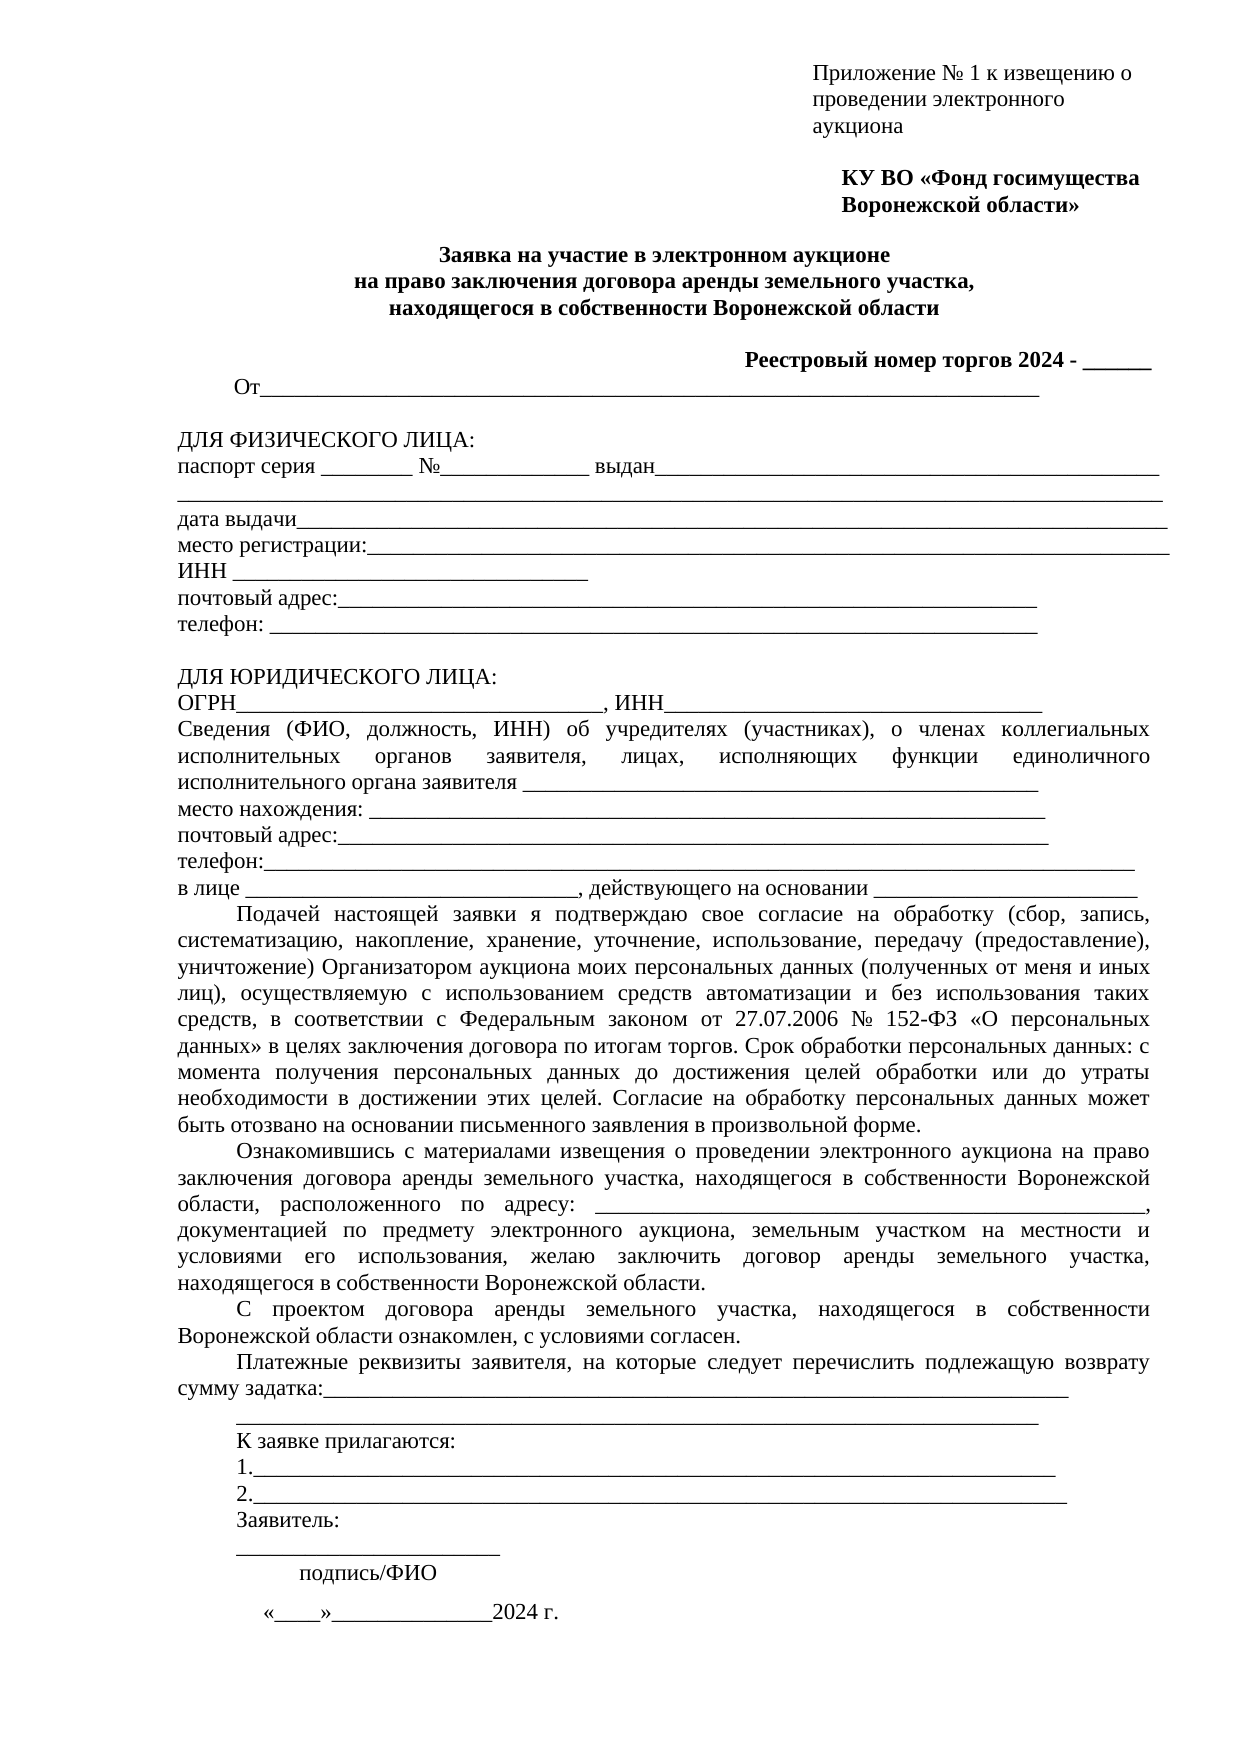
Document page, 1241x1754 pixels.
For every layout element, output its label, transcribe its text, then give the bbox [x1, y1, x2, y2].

text От____________________________________________________________________ [177, 373, 1152, 399]
text Сведения (ФИО, должность, ИНН) об учредителях (участниках), о членах коллегиальных исполнительных органов заявителя, лицах, исполняющих функции единоличного исполнительного органа заявителя _____________________________________________ [177, 716, 1152, 794]
text 2._______________________________________________________________________ [177, 1480, 1152, 1506]
text Реестровый номер торгов 2024 - ______ [177, 347, 1152, 373]
text ДЛЯ ФИЗИЧЕСКОГО ЛИЦА: [177, 426, 1171, 452]
text телефон:____________________________________________________________________________ [177, 847, 1152, 874]
text почтовый адрес:_____________________________________________________________ [177, 584, 1152, 610]
text ______________________________________________________________________ [177, 1401, 1152, 1427]
text Воронежской области» [177, 191, 1152, 217]
text Ознакомившись с материалами извещения о проведении электронного аукциона на право заключения договора аренды земельного участка, находящегося в собственности Воронежской области, расположенного по адресу: ________________________________________________, документацией по предмету электронного аукциона, земельным участком на местности и условиями его использования, желаю заключить договор аренды земельного участка, находящегося в собственности Воронежской области. [177, 1137, 1152, 1295]
text «____»______________2024 г. [177, 1598, 1152, 1625]
text ИНН _______________________________ [177, 557, 1152, 584]
text место нахождения: ___________________________________________________________ [177, 794, 1152, 821]
text ОГРН________________________________, ИНН_________________________________ [177, 689, 1152, 716]
text КУ ВО «Фонд госимущества [177, 164, 1152, 191]
text паспорт серия ________ №_____________ выдан____________________________________________ [177, 452, 1171, 478]
text К заявке прилагаются: [177, 1427, 1152, 1453]
text подпись/ФИО [177, 1559, 1152, 1585]
text телефон: ___________________________________________________________________ [177, 610, 1152, 636]
text 1.______________________________________________________________________ [177, 1453, 1152, 1480]
text Заявка на участие в электронном аукционе [177, 241, 1152, 267]
text почтовый адрес:______________________________________________________________ [177, 821, 1152, 847]
text на право заключения договора аренды земельного участка, [177, 267, 1152, 294]
text С проектом договора аренды земельного участка, находящегося в собственности Воронежской области ознакомлен, с условиями согласен. [177, 1295, 1152, 1348]
text находящегося в собственности Воронежской области [177, 294, 1152, 320]
text место регистрации:______________________________________________________________________ [177, 531, 1171, 557]
text ДЛЯ ЮРИДИЧЕСКОГО ЛИЦА: [177, 663, 1152, 689]
text Платежные реквизиты заявителя, на которые следует перечислить подлежащую возврату сумму задатка:_________________________________________________________________ [177, 1348, 1152, 1401]
text Заявитель: [177, 1506, 1152, 1532]
text ______________________________________________________________________________________ [177, 478, 1171, 505]
text Приложение № 1 к извещению о проведении электронного аукциона [812, 59, 1152, 138]
text дата выдачи____________________________________________________________________________ [177, 505, 1171, 531]
text Подачей настоящей заявки я подтверждаю свое согласие на обработку (сбор, запись, систематизацию, накопление, хранение, уточнение, использование, передачу (предоставление), уничтожение) Организатором аукциона моих персональных данных (полученных от меня и иных лиц), осуществляемую с использованием средств автоматизации и без использования таких средств, в соответствии с Федеральным законом от 27.07.2006 № 152-ФЗ «О персональных данных» в целях заключения договора по итогам торгов. Срок обработки персональных данных: с момента получения персональных данных до достижения целей обработки или до утраты необходимости в достижении этих целей. Согласие на обработку персональных данных может быть отозвано на основании письменного заявления в произвольной форме. [177, 900, 1152, 1137]
text в лице _____________________________, действующего на основании _______________________ [177, 874, 1152, 900]
text _______________________ [177, 1532, 1152, 1559]
